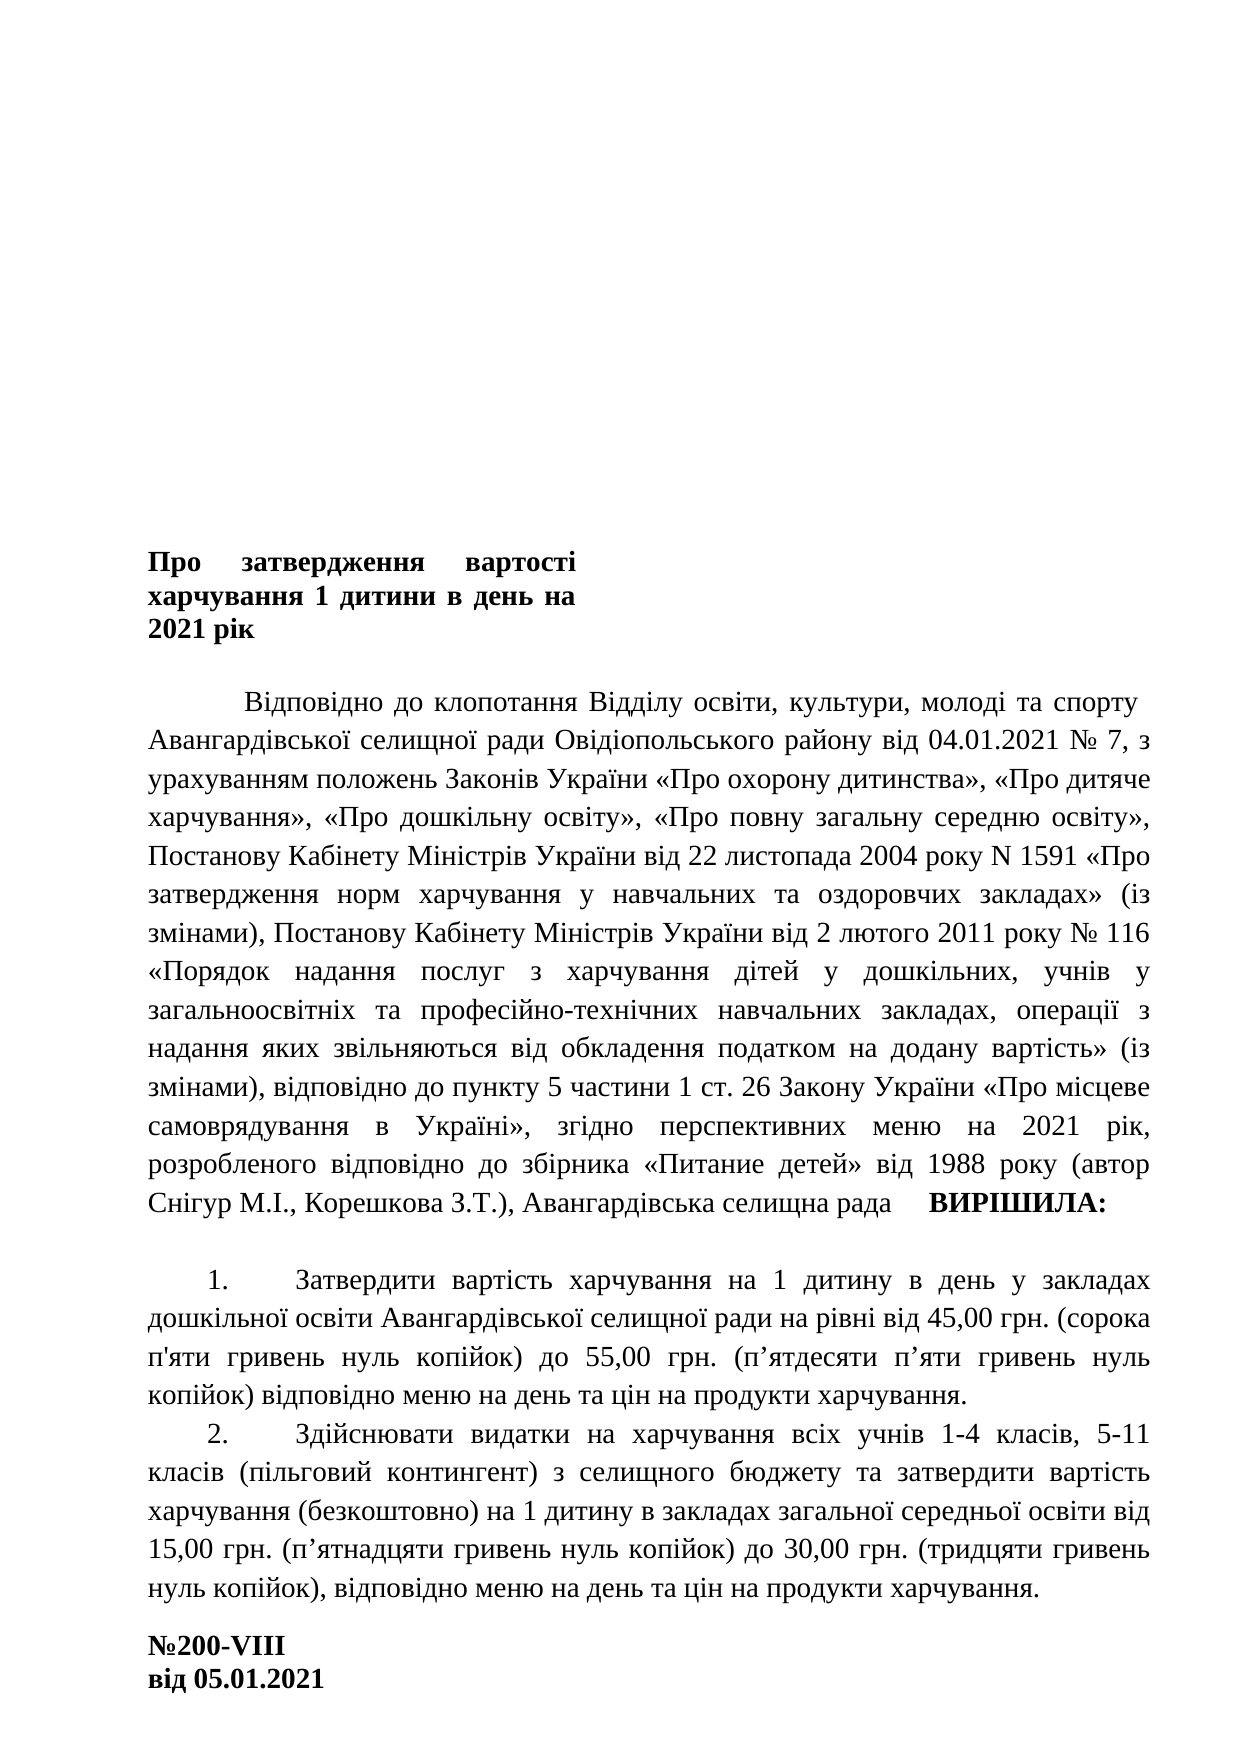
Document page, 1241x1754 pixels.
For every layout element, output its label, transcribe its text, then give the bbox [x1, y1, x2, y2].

list Здійснювати видатки на харчування всіх учнів 1-4 класів, 5-11 класів (пільговий контингент) з селищного бюджету та затвердити вартість харчування (безкоштовно) на 1 дитину в закладах загальної середньої освіти від 15,00 грн. (п’ятнадцяти гривень нуль копійок) до 30,00 грн. (тридцяти гривень нуль копійок), відповідно меню на день та цін на продукти харчування. [148, 1416, 1152, 1604]
text Відповідно до клопотання Відділу освіти, культури, молоді та спорту Авангардівської селищної ради Овідіопольського району від 04.01.2021 № 7, з урахуванням положень Законів України «Про охорону дитинства», «Про дитяче харчування», «Про дошкільну освіту», «Про повну загальну середню освіту», Постанову Кабінету Міністрів України від 22 листопада 2004 року N 1591 «Про затвердження норм харчування у навчальних та оздоровчих закладах» (із змінами), Постанову Кабінету Міністрів України від 2 лютого 2011 року № 116 «Порядок надання послуг з харчування дітей у дошкільних, учнів у загальноосвітніх та професійно-технічних навчальних закладах, операції з надання яких звільняються від обкладення податком на додану вартість» (із змінами), відповідно до пункту 5 частини 1 ст. 26 Закону України «Про місцеве самоврядування в Україні», згідно перспективних меню на 2021 рік, розробленого відповідно до збірника «Питание детей» від 1988 року (автор Снігур М.І., Корешкова З.Т.), Авангардівська селищна рада ВИРІШИЛА: [148, 645, 1152, 1218]
text Про затвердження вартості харчування 1 дитини в день на 2021 рік [148, 544, 576, 645]
list Затвердити вартість харчування на 1 дитину в день у закладах дошкільної освіти Авангардівської селищної ради на рівні від 45,00 грн. (сорока п'яти гривень нуль копійок) до 55,00 грн. (п’ятдесяти п’яти гривень нуль копійок) відповідно меню на день та цін на продукти харчування. [148, 1262, 1152, 1411]
text від 05.01.2021 [148, 1661, 1152, 1695]
text №200-VIIІ [148, 1628, 1152, 1661]
